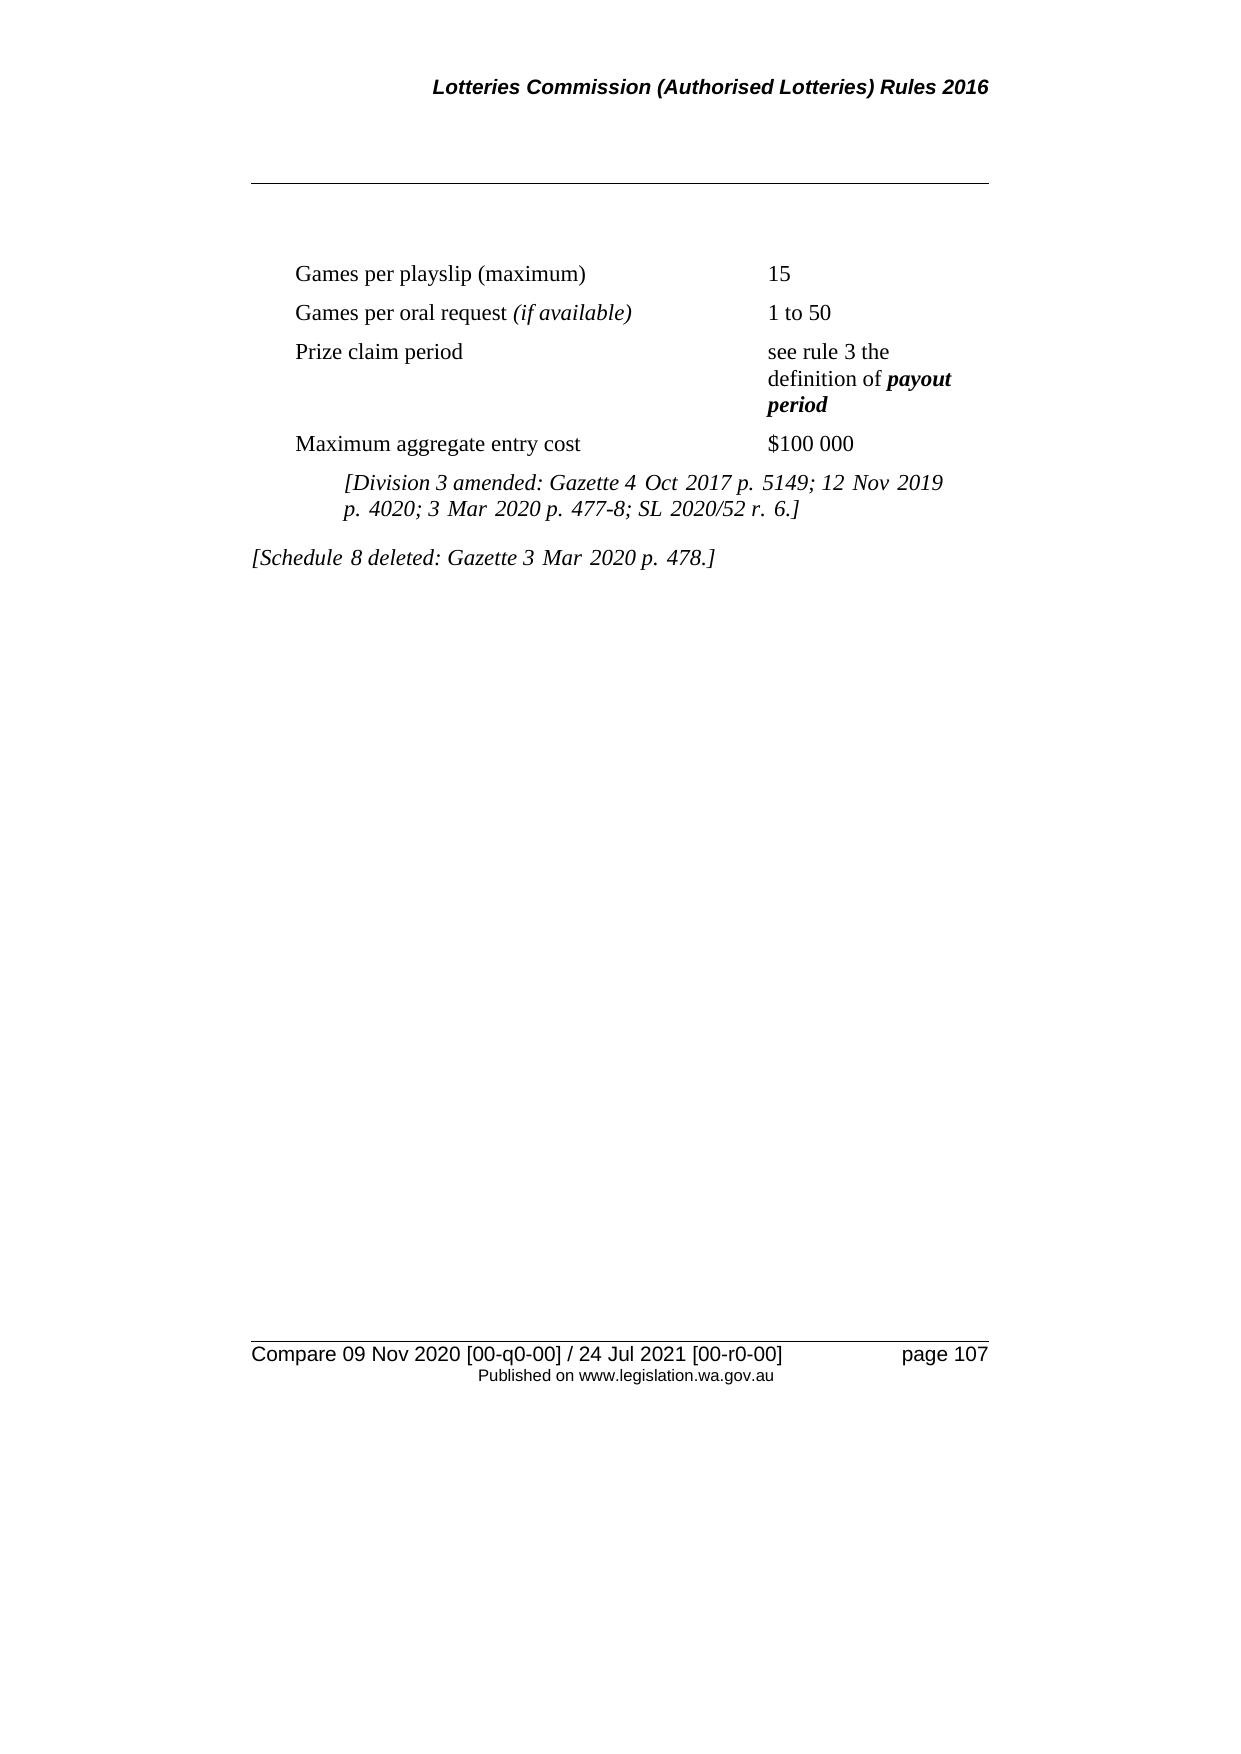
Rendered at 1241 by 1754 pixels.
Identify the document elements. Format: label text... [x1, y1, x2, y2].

table_cell Games per playslip (maximum) [281, 248, 753, 287]
table_cell 15 [753, 248, 989, 287]
table_cell Games per oral request (if available) [281, 287, 753, 326]
text [Division 3 amended: Gazette 4 Oct 2017 p. 5149; 12 Nov 2019 p. 4020; 3 Mar 2020 p. 477-8; SL 2020/52 r. 6.] [251, 469, 989, 521]
table_cell Maximum aggregate entry cost [281, 417, 753, 456]
text [Schedule 8 deleted: Gazette 3 Mar 2020 p. 478.] [251, 544, 989, 571]
table_cell $100 000 [753, 417, 989, 456]
table_cell see rule 3 the definition of payout period [753, 326, 989, 417]
table_cell 1 to 50 [753, 287, 989, 326]
table_cell Prize claim period [281, 326, 753, 417]
